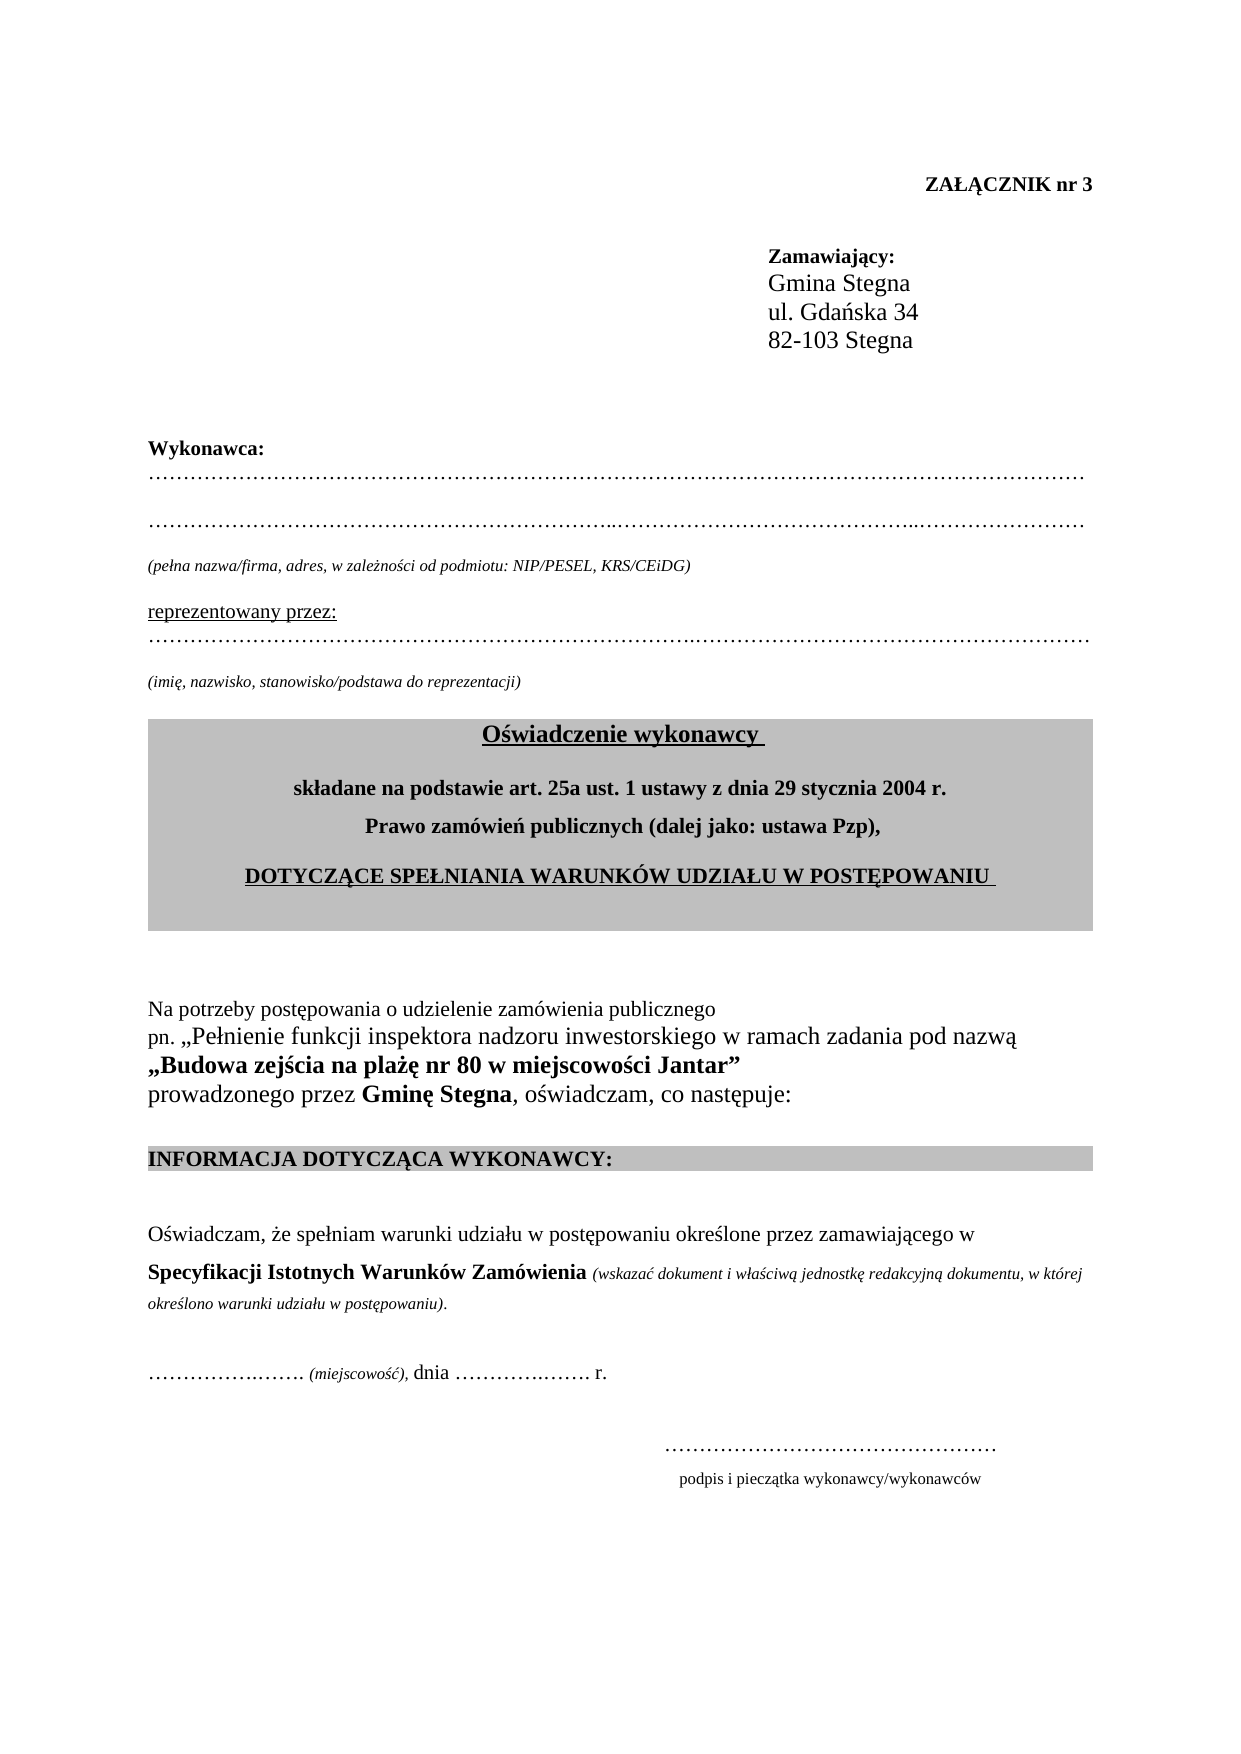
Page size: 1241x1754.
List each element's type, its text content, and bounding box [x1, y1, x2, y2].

text składane na podstawie art. 25a ust. 1 ustawy z dnia 29 stycznia 2004 r. [148, 775, 1093, 800]
text Na potrzeby postępowania o udzielenie zamówienia publicznego pn. „Pełnienie funkcji inspektora nadzoru inwestorskiego w ramach zadania pod nazwą „Budowa zejścia na plażę nr 80 w miejscowości Jantar” [148, 996, 1093, 1079]
text Oświadczam, że spełniam warunki udziału w postępowaniu określone przez zamawiającego w Specyfikacji Istotnych Warunków Zamówienia (wskazać dokument i właściwą jednostkę redakcyjną dokumentu, w której określono warunki udziału w postępowaniu). [148, 1221, 1093, 1313]
text podpis i pieczątka wykonawcy/wykonawców [679, 1468, 1093, 1488]
text ………………………………………… [148, 1432, 1093, 1456]
text Oświadczenie wykonawcy [148, 719, 1093, 748]
text prowadzonego przez Gminę Stegna, oświadczam, co następuje: [148, 1079, 1093, 1108]
text ul. Gdańska 34 [768, 297, 1093, 325]
text 82-103 Stegna [768, 325, 1093, 354]
text ZAŁĄCZNIK nr 3 [694, 172, 1093, 196]
text DOTYCZĄCE SPEŁNIANIA WARUNKÓW UDZIAŁU W POSTĘPOWANIU [148, 863, 1093, 931]
text INFORMACJA DOTYCZĄCA WYKONAWCY: [148, 1146, 1093, 1171]
text reprezentowany przez: [148, 599, 1093, 623]
text Zamawiający: [694, 244, 1093, 268]
text (imię, nazwisko, stanowisko/podstawa do reprezentacji) [148, 671, 1093, 691]
text Gmina Stegna [768, 268, 1093, 297]
text (pełna nazwa/firma, adres, w zależności od podmiotu: NIP/PESEL, KRS/CEiDG) [148, 556, 1093, 575]
text Wykonawca: [148, 436, 1093, 460]
text …………………………………………………………………………………………………………………………………………………………………………………..……………………………………..…………………… [148, 460, 1093, 532]
text …………….……. (miejscowość), dnia ………….……. r. [148, 1360, 1093, 1384]
text Prawo zamówień publicznych (dalej jako: ustawa Pzp), [148, 813, 1093, 838]
text …………………………………………………………………….………………………………………………… [148, 623, 1093, 647]
